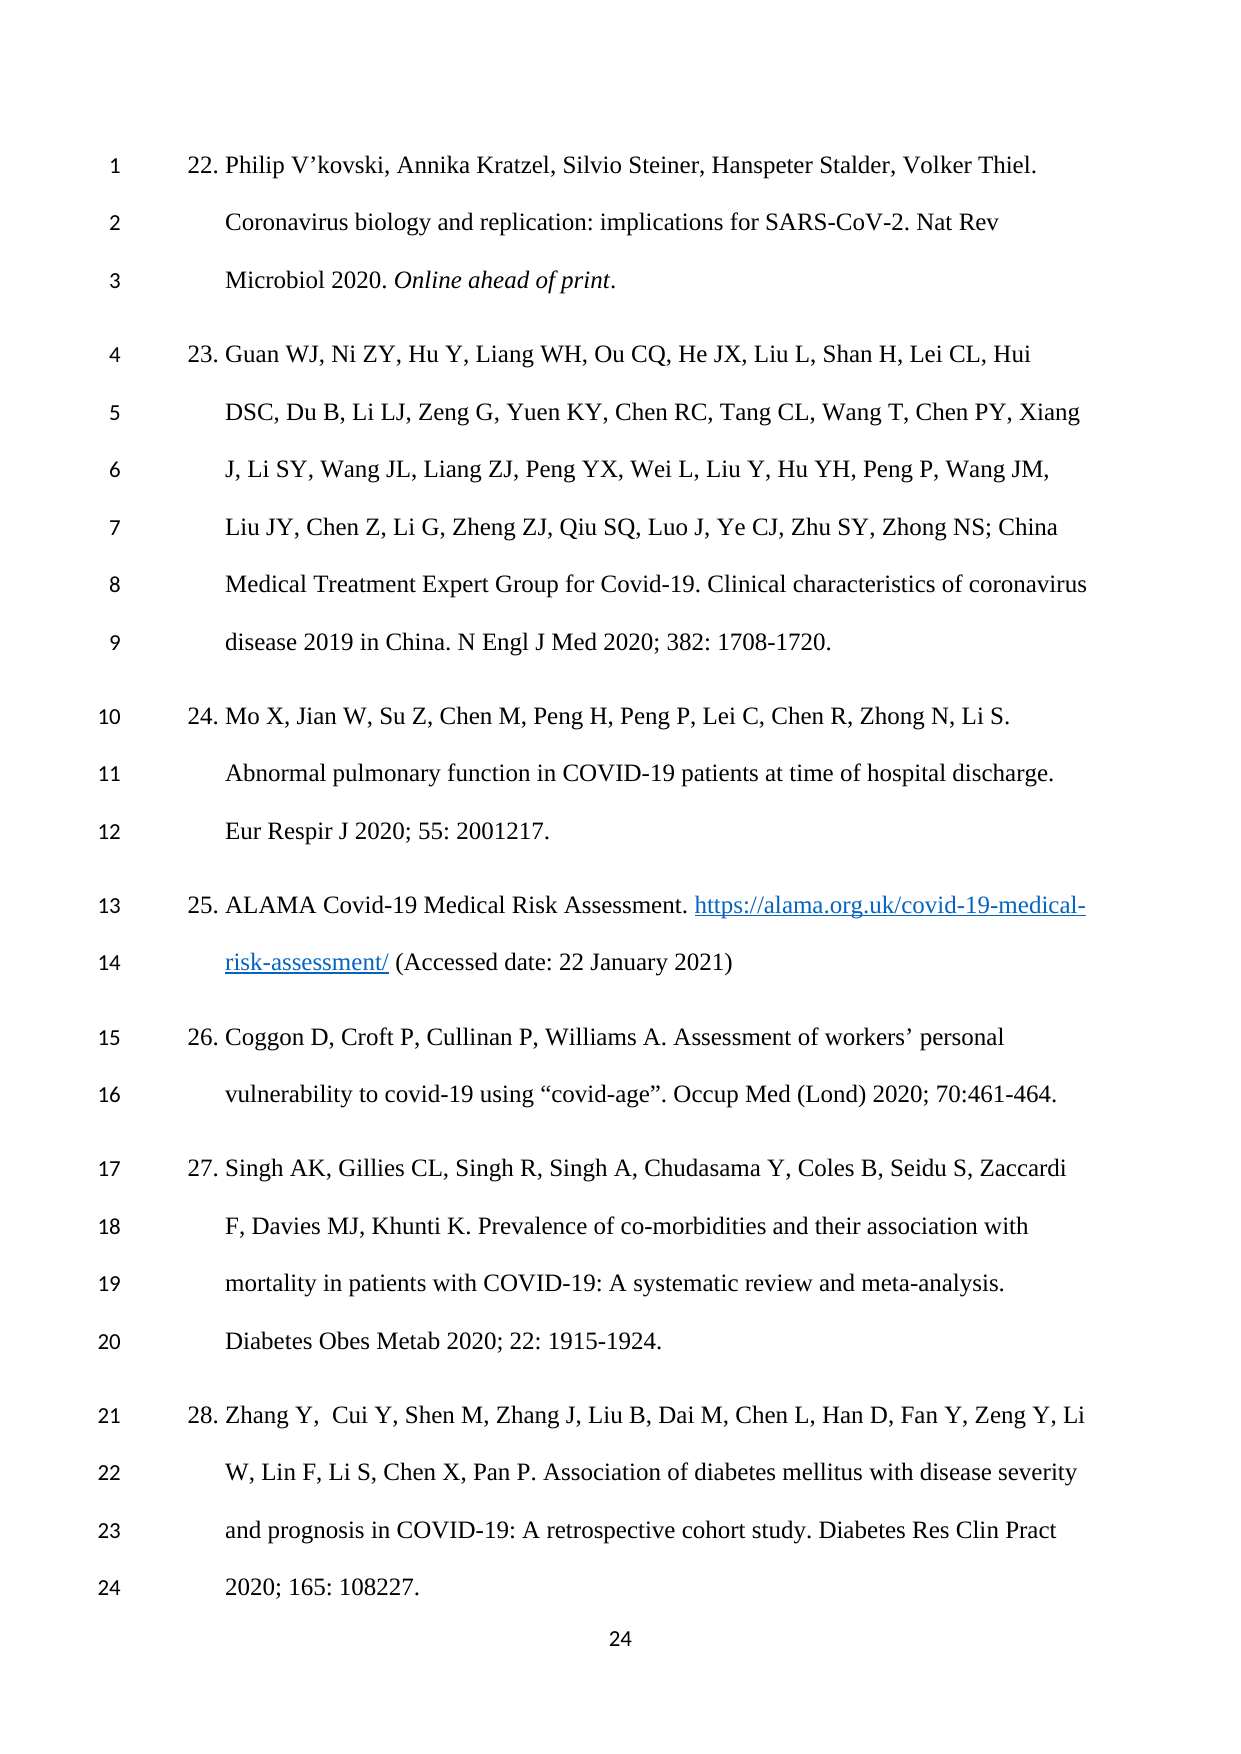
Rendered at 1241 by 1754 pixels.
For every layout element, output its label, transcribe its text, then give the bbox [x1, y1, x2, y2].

list Mo X, Jian W, Su Z, Chen M, Peng H, Peng P, Lei C, Chen R, Zhong N, Li S. Abnormal pulmonary function in COVID-19 patients at time of hospital discharge. Eur Respir J 2020; 55: 2001217. [187, 701, 1090, 844]
list Singh AK, Gillies CL, Singh R, Singh A, Chudasama Y, Coles B, Seidu S, Zaccardi F, Davies MJ, Khunti K. Prevalence of co-morbidities and their association with mortality in patients with COVID-19: A systematic review and meta-analysis. Diabetes Obes Metab 2020; 22: 1915-1924. [187, 1153, 1090, 1354]
list Philip V’kovski, Annika Kratzel, Silvio Steiner, Hanspeter Stalder, Volker Thiel. Coronavirus biology and replication: implications for SARS-CoV-2. Nat Rev Microbiol 2020. Online ahead of print. [187, 150, 1090, 294]
list Guan WJ, Ni ZY, Hu Y, Liang WH, Ou CQ, He JX, Liu L, Shan H, Lei CL, Hui DSC, Du B, Li LJ, Zeng G, Yuen KY, Chen RC, Tang CL, Wang T, Chen PY, Xiang J, Li SY, Wang JL, Liang ZJ, Peng YX, Wei L, Liu Y, Hu YH, Peng P, Wang JM, Liu JY, Chen Z, Li G, Zheng ZJ, Qiu SQ, Luo J, Ye CJ, Zhu SY, Zhong NS; China Medical Treatment Expert Group for Covid-19. Clinical characteristics of coronavirus disease 2019 in China. N Engl J Med 2020; 382: 1708-1720. [187, 339, 1090, 655]
list Zhang Y, Cui Y, Shen M, Zhang J, Liu B, Dai M, Chen L, Han D, Fan Y, Zeng Y, Li W, Lin F, Li S, Chen X, Pan P. Association of diabetes mellitus with disease severity and prognosis in COVID-19: A retrospective cohort study. Diabetes Res Clin Pract 2020; 165: 108227. [187, 1400, 1090, 1601]
list ALAMA Covid-19 Medical Risk Assessment. https://alama.org.uk/covid-19-medical-risk-assessment/ (Accessed date: 22 January 2021) [187, 890, 1090, 976]
list Coggon D, Croft P, Cullinan P, Williams A. Assessment of workers’ personal vulnerability to covid-19 using “covid-age”. Occup Med (Lond) 2020; 70:461-464. [187, 1022, 1090, 1108]
